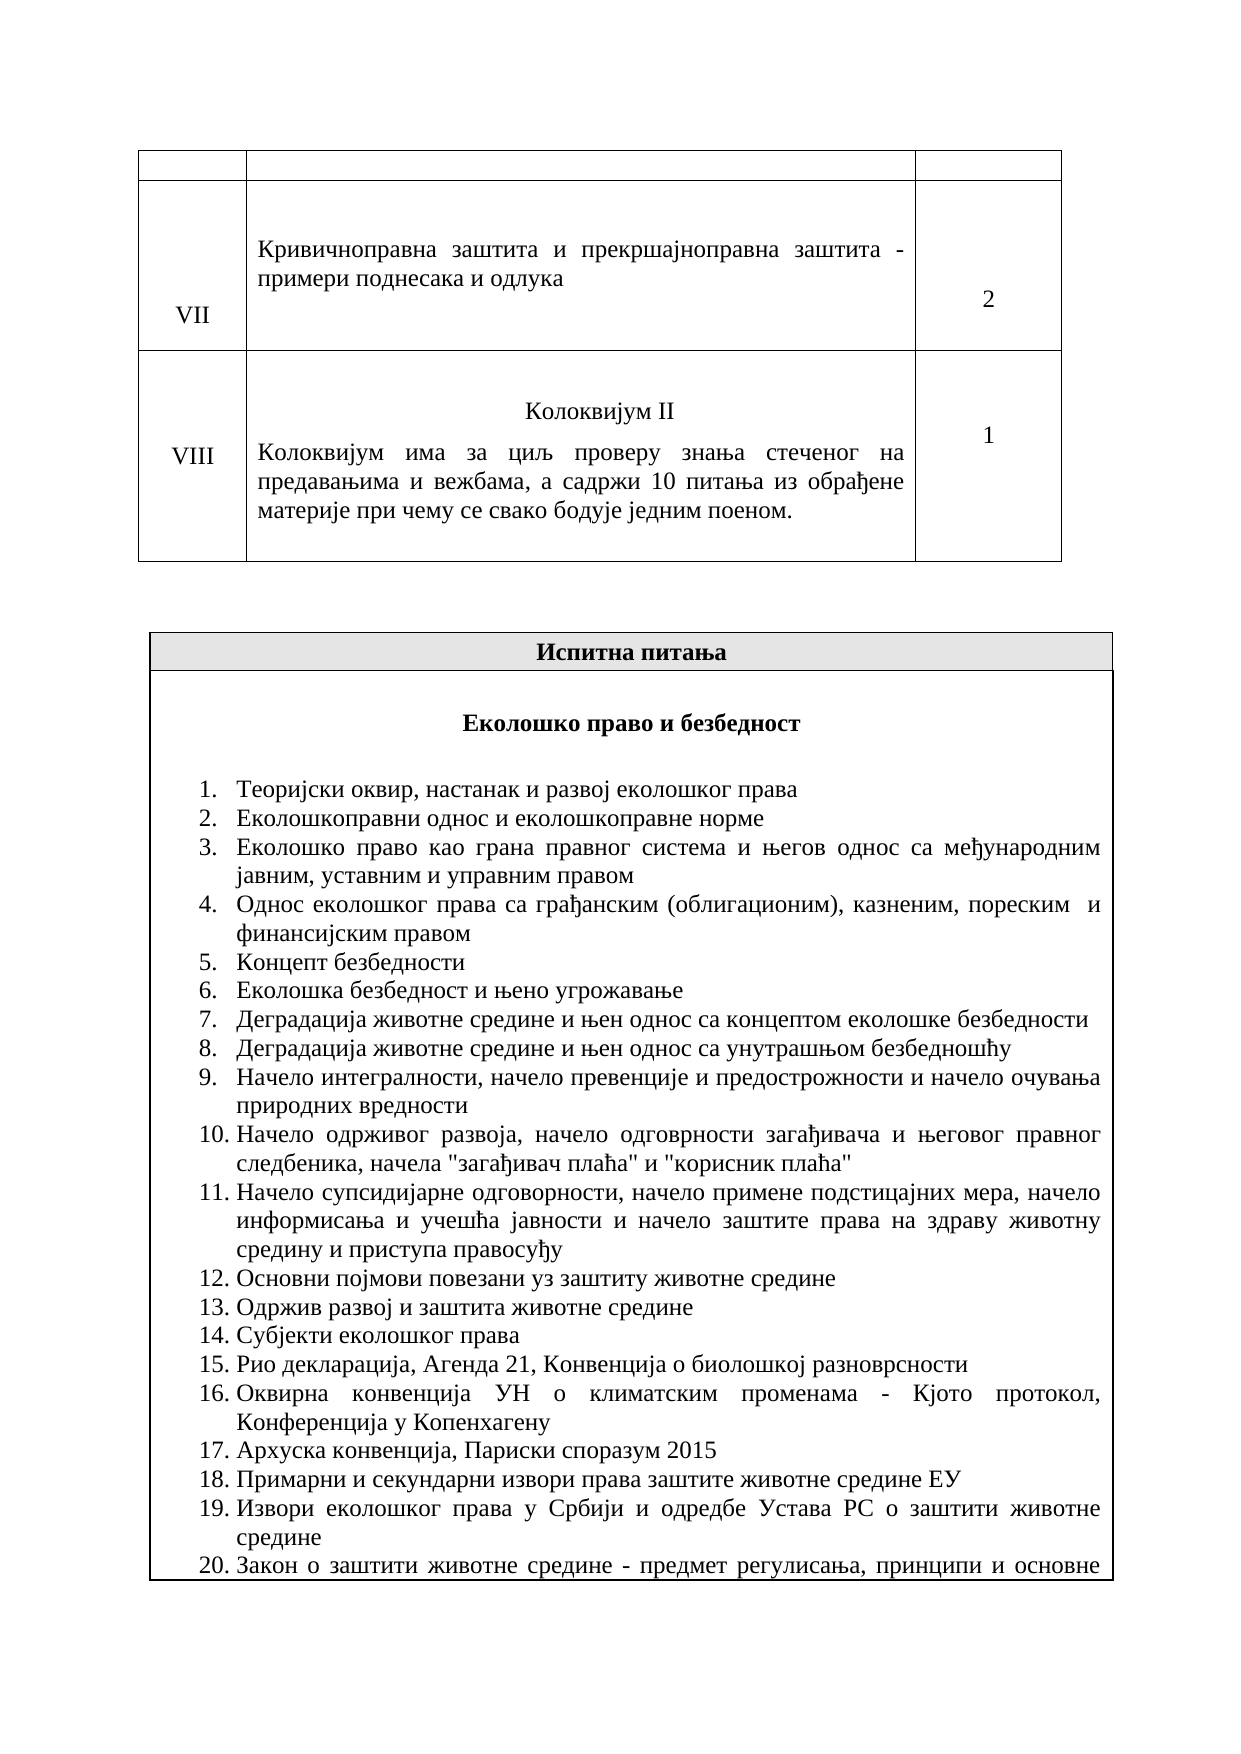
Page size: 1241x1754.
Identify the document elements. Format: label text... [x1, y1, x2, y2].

table_cell VII [139, 181, 246, 349]
table_cell 2 [916, 151, 1061, 180]
table_cell Кривичноправна заштита и прекршајноправна заштита - примери поднесака и одлука [247, 181, 915, 349]
table_cell 2 [916, 181, 1061, 349]
table_cell Колоквијум II Колоквијум има за циљ проверу знања стеченог на предавањима и вежбама, а садржи 10 питања из обрађене материје при чему се свако бодује једним поеном. [247, 351, 915, 561]
table_cell 1 [916, 351, 1061, 561]
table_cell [151, 671, 1112, 1579]
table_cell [247, 151, 915, 180]
table_header Испитна питања [151, 633, 1112, 670]
table_cell VI [139, 151, 246, 180]
table_cell VIII [139, 351, 246, 561]
